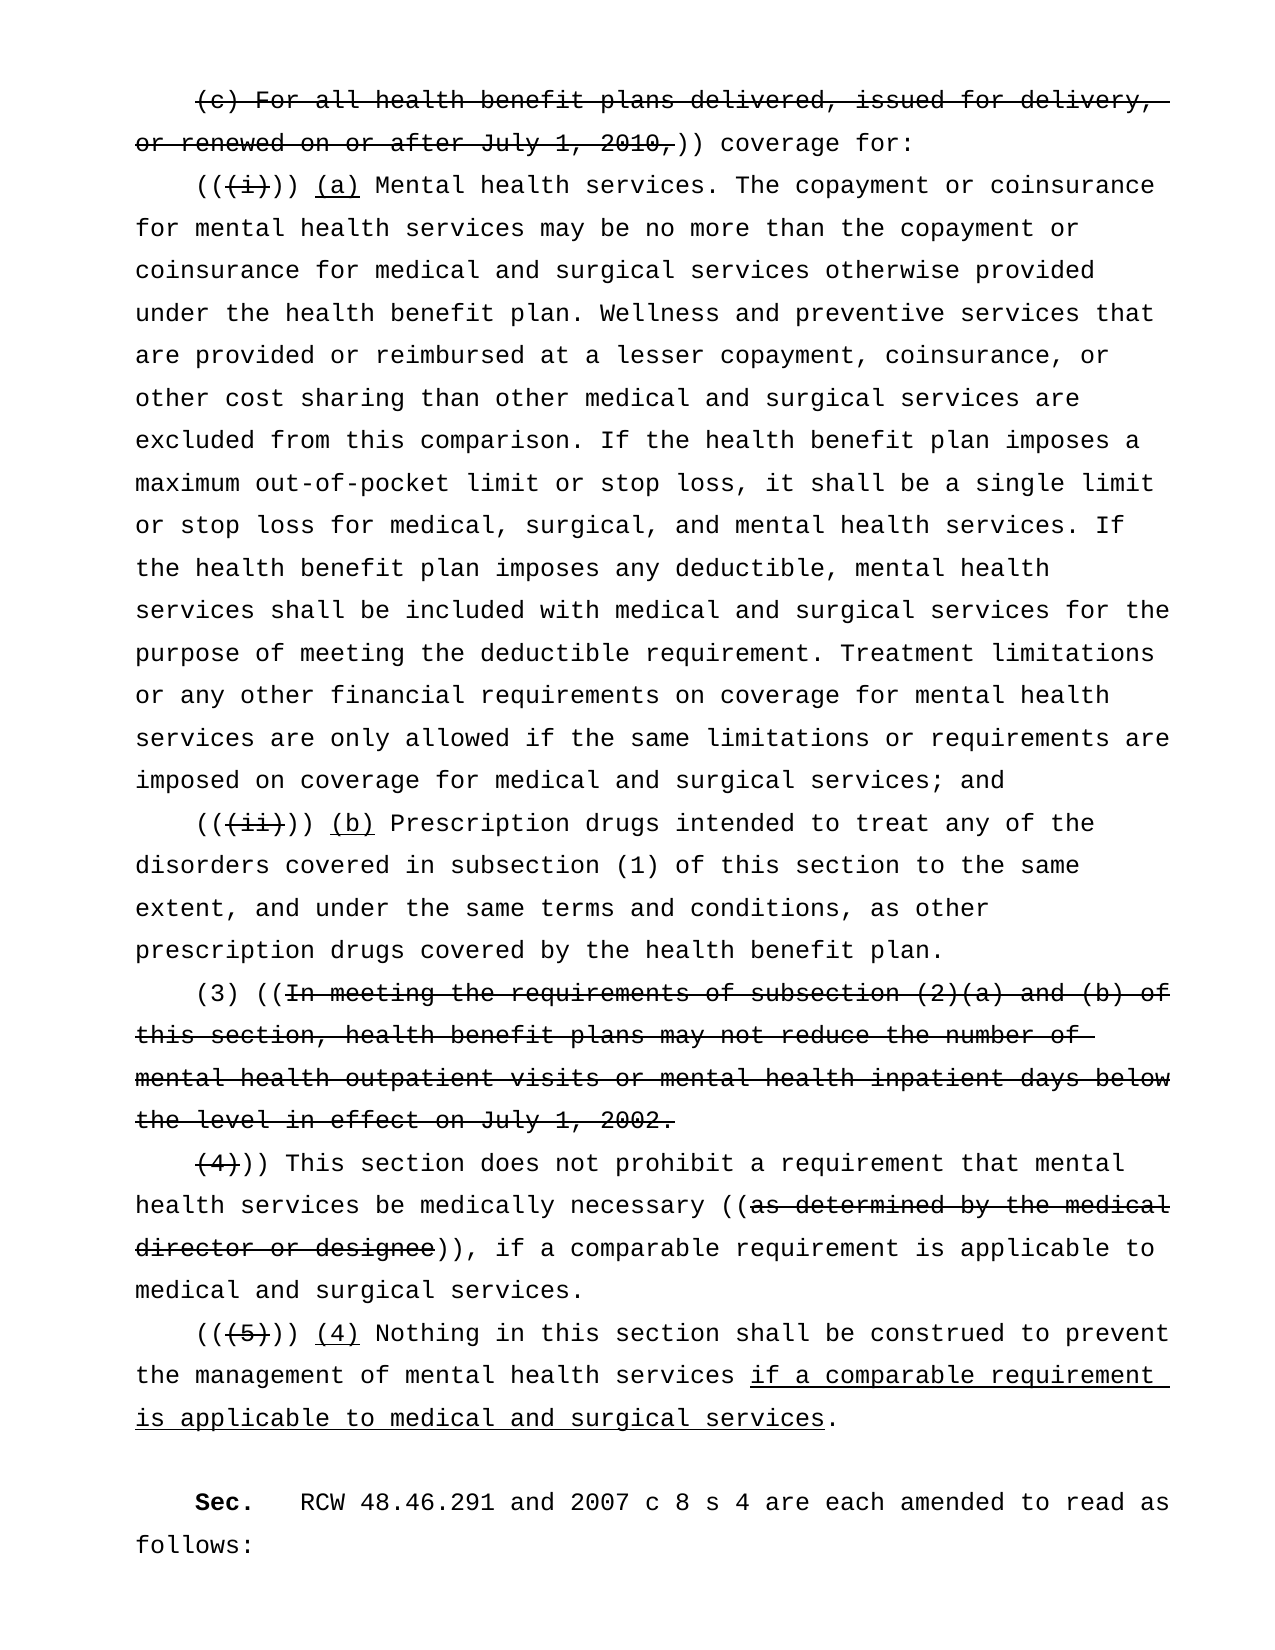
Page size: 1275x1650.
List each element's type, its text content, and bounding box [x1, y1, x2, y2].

text (c) For all health benefit plans delivered, issued for delivery, or renewed on or after July 1, 2010,)) coverage for: [135, 75, 1170, 160]
text (((ii))) (b) Prescription drugs intended to treat any of the disorders covered in subsection (1) of this section to the same extent, and under the same terms and conditions, as other prescription drugs covered by the health benefit plan. [135, 797, 1170, 967]
text (3) ((In meeting the requirements of subsection (2)(a) and (b) of this section, health benefit plans may not reduce the number of mental health outpatient visits or mental health inpatient days below the level in effect on July 1, 2002. [135, 967, 1170, 1079]
text (4))) This section does not prohibit a requirement that mental health services be medically necessary ((as determined by the medical director or designee)), if a comparable requirement is applicable to medical and surgical services. [135, 1137, 1170, 1307]
text Sec. RCW 48.46.291 and 2007 c 8 s 4 are each amended to read as follows: [135, 1477, 1170, 1562]
text (3) ((In meeting the requirements of subsection (2)(a) and (b) of this section, health benefit plans may not reduce the number of mental health outpatient visits or mental health inpatient days below the level in effect on July 1, 2002. [135, 1081, 1170, 1137]
text (((5))) (4) Nothing in this section shall be construed to prevent the management of mental health services if a comparable requirement is applicable to medical and surgical services. [135, 1307, 1170, 1435]
text (((i))) (a) Mental health services. The copayment or coinsurance for mental health services may be no more than the copayment or coinsurance for medical and surgical services otherwise provided under the health benefit plan. Wellness and preventive services that are provided or reimbursed at a lesser copayment, coinsurance, or other cost sharing than other medical and surgical services are excluded from this comparison. If the health benefit plan imposes a maximum out-of-pocket limit or stop loss, it shall be a single limit or stop loss for medical, surgical, and mental health services. If the health benefit plan imposes any deductible, mental health services shall be included with medical and surgical services for the purpose of meeting the deductible requirement. Treatment limitations or any other financial requirements on coverage for mental health services are only allowed if the same limitations or requirements are imposed on coverage for medical and surgical services; and [135, 160, 1170, 797]
